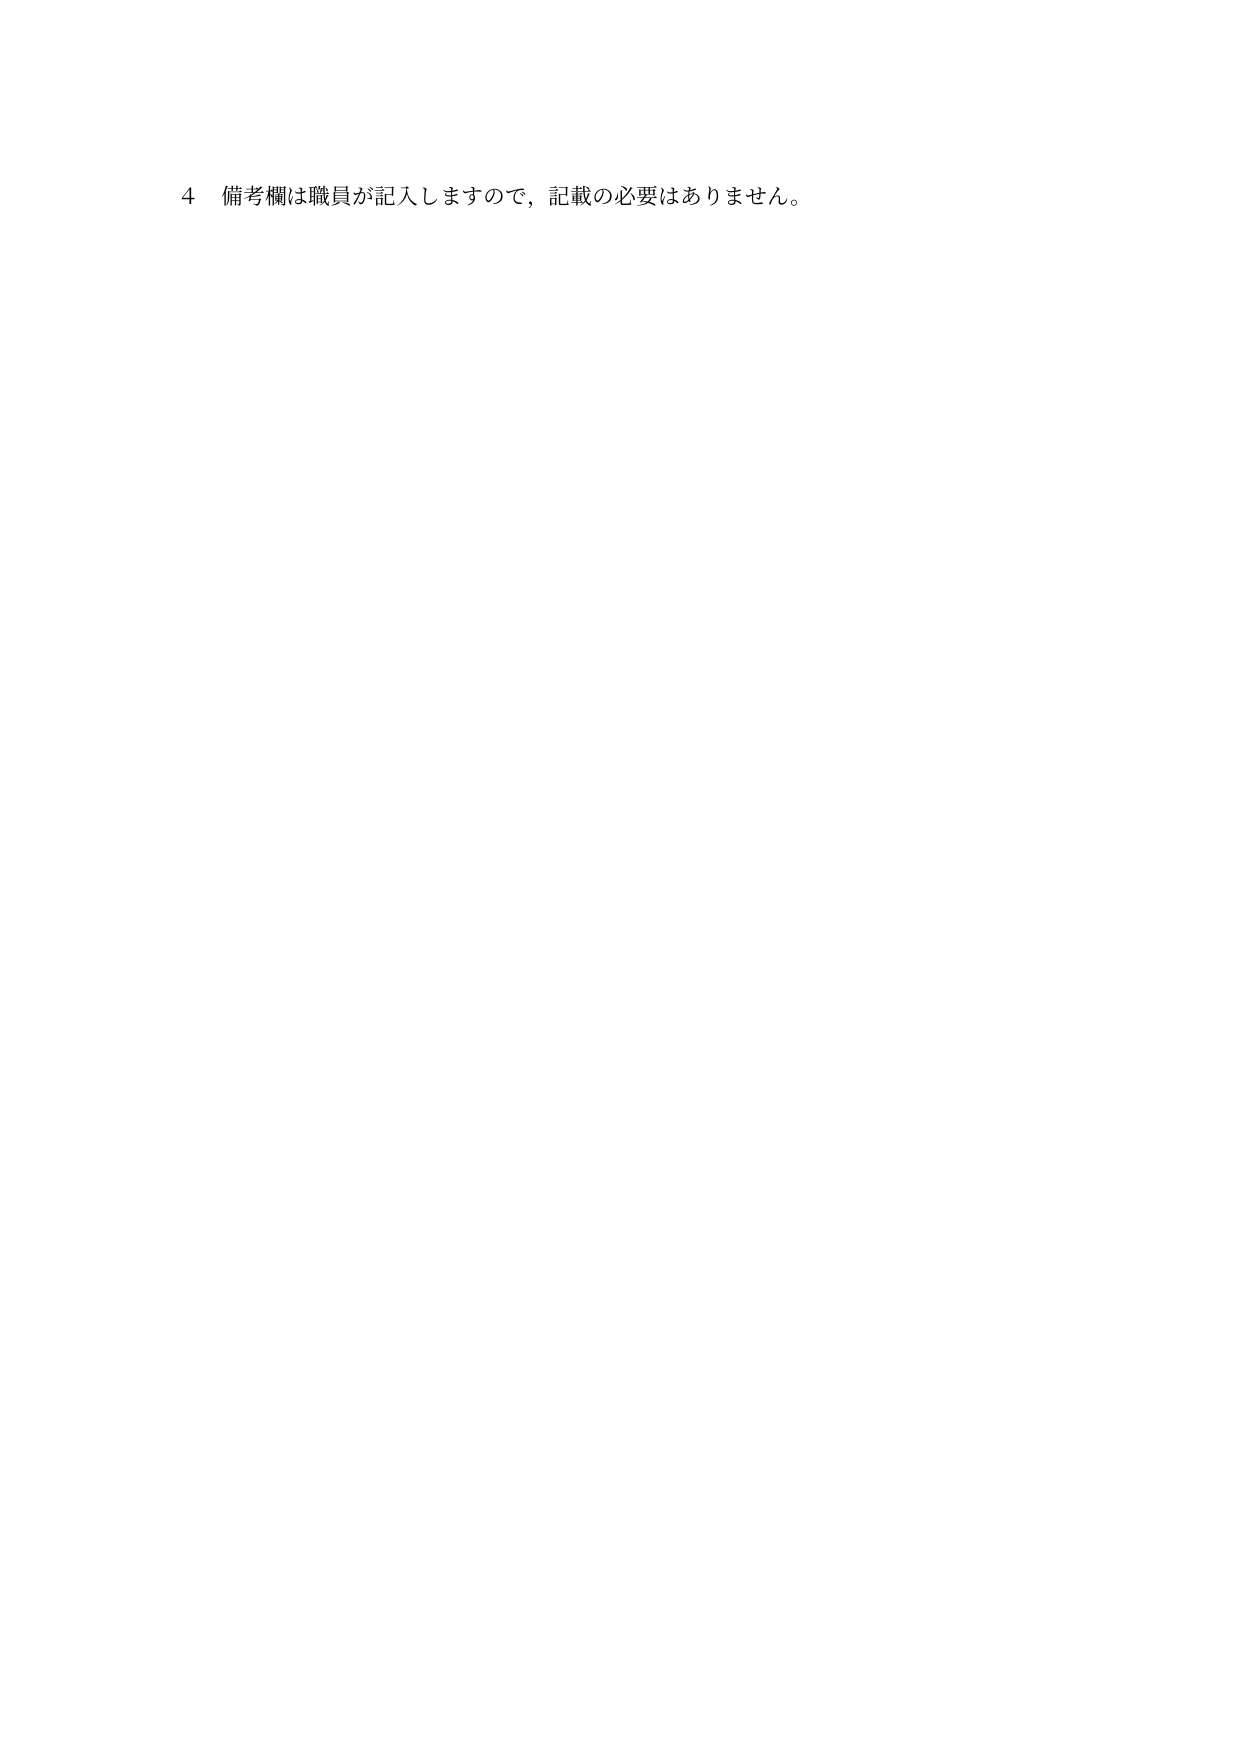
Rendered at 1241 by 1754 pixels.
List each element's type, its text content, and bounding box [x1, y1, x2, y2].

text ４ 備考欄は職員が記入しますので，記載の必要はありません。 [177, 178, 1063, 212]
